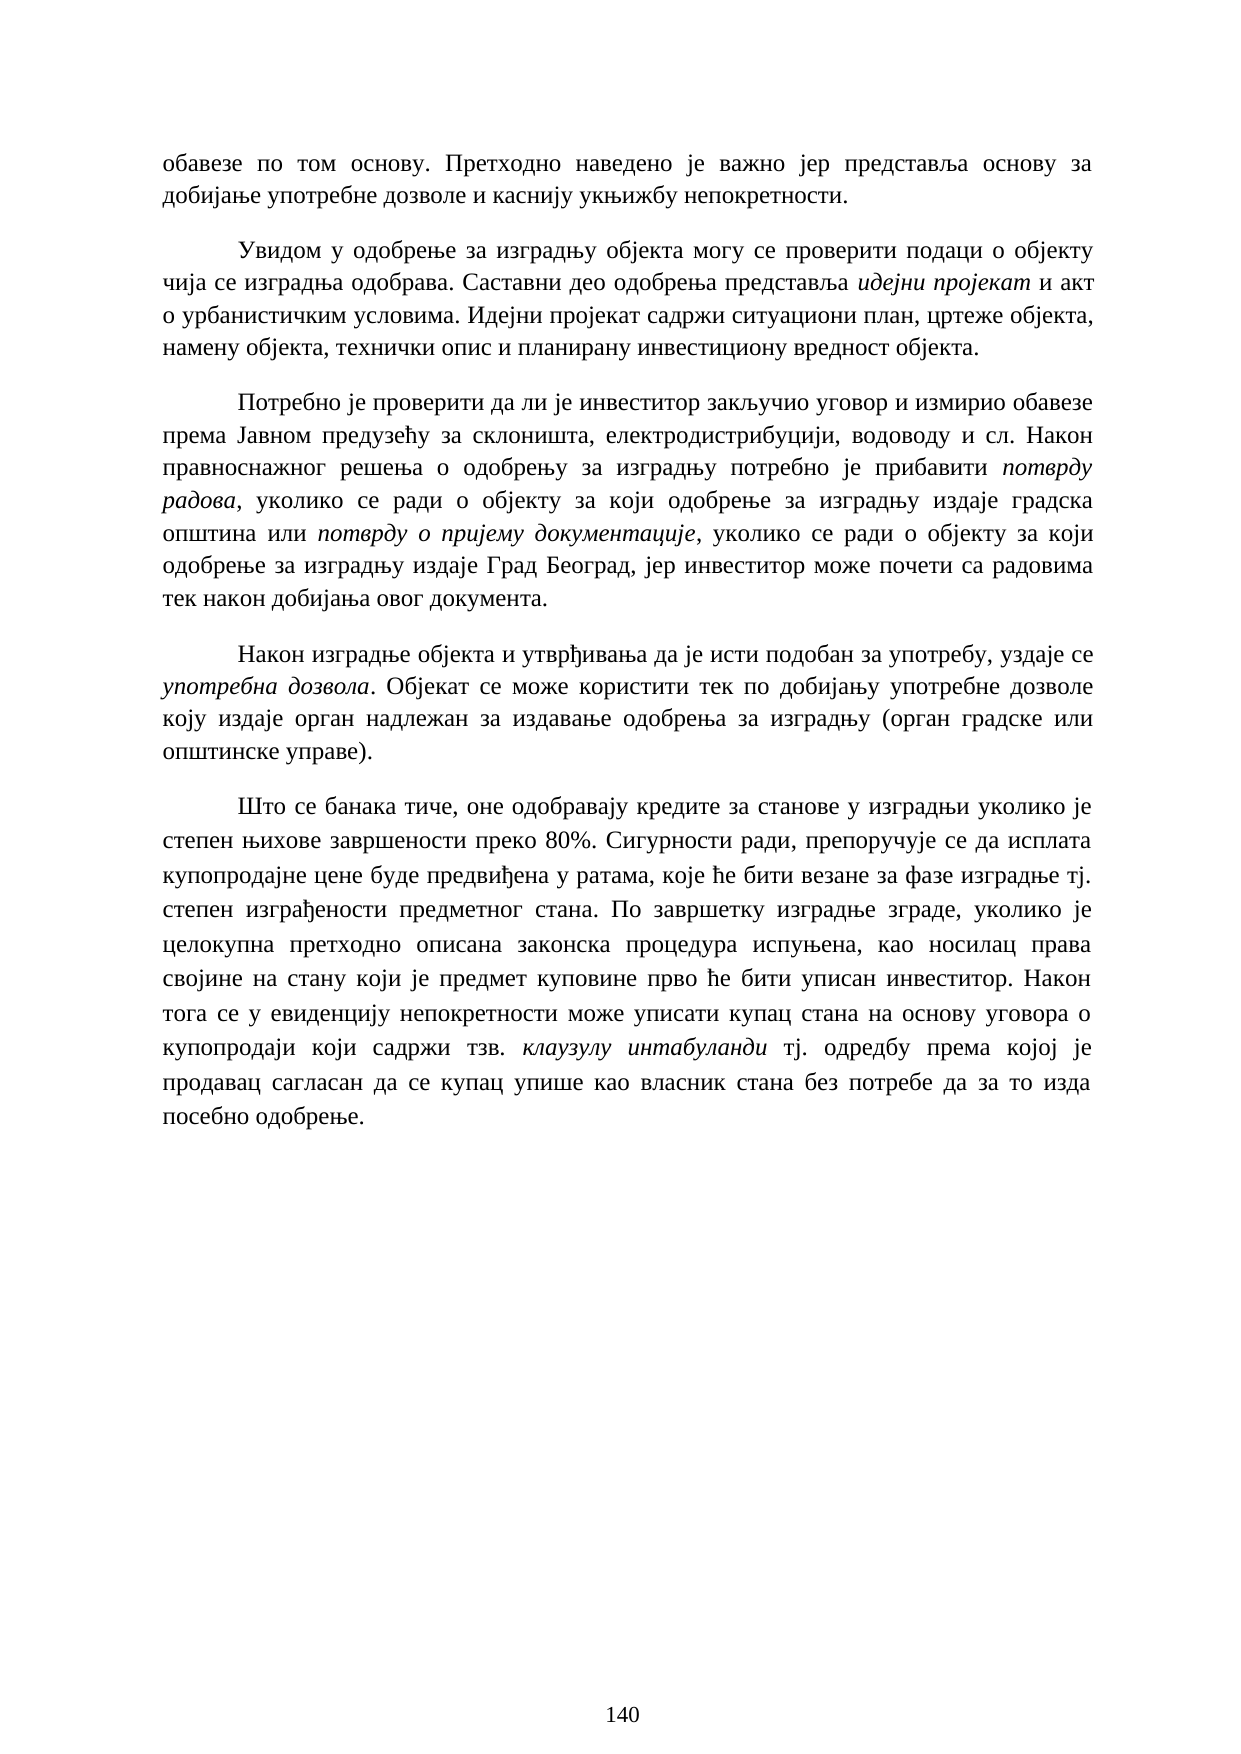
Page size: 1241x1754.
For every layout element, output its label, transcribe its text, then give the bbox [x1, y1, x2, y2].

text Потребно је проверити да ли је инвеститор закључио уговор и измирио обавезе према Јавном предузећу за склоништа, електродистрибуцији, водоводу и сл. Након правноснажног решења о одобрењу за изградњу потребно је прибавити потврду радова, уколико се ради о објекту за који одобрење за изградњу издаје градска општина или потврду о пријему документације, уколико се ради о објекту за који одобрење за изградњу издаје Град Београд, јер инвеститор може почети са радовима тек након добијања овог документа. [162, 387, 1094, 612]
text Увидом у одобрење за изградњу објекта могу се проверити подаци о објекту чија се изградња одобрава. Саставни део одобрења представља идејни пројекат и акт о урбанистичким условима. Идејни пројекат садржи ситуациони план, цртеже објекта, намену објекта, технички опис и планирану инвестициону вредност објекта. [162, 235, 1094, 361]
text Након изградње објекта и утврђивања да је исти подобан за употребу, уздаје се употребна дозвола. Објекат се може користити тек по добијању употребне дозволе коју издаје орган надлежан за издавање одобрења за изградњу (орган градске или општинске управе). [162, 639, 1094, 764]
text обавезе по том основу. Претходно наведено је важно јер представља основу за добијање употребне дозволе и каснију укњижбу непокретности. [162, 148, 1092, 209]
text Што се банака тиче, оне одобравају кредите за станове у изградњи уколико је степен њихове завршености преко 80%. Сигурности ради, препоручује се да исплата купопродајне цене буде предвиђена у ратама, које ће бити везане за фазе изградње тј. степен изграђености предметног стана. По завршетку изградње зграде, уколико је целокупна претходно описана законска процедура испуњена, као носилац права својине на стану који је предмет куповине прво ће бити уписан инвеститор. Након тога се у евиденцију непокретности може уписати купац стана на основу уговора о купопродаји који садржи тзв. клаузулу интабуланди тј. одредбу према којој је продавац сагласан да се купац упише као власник стана без потребе да за то изда посебно одобрење. [162, 791, 1092, 1130]
